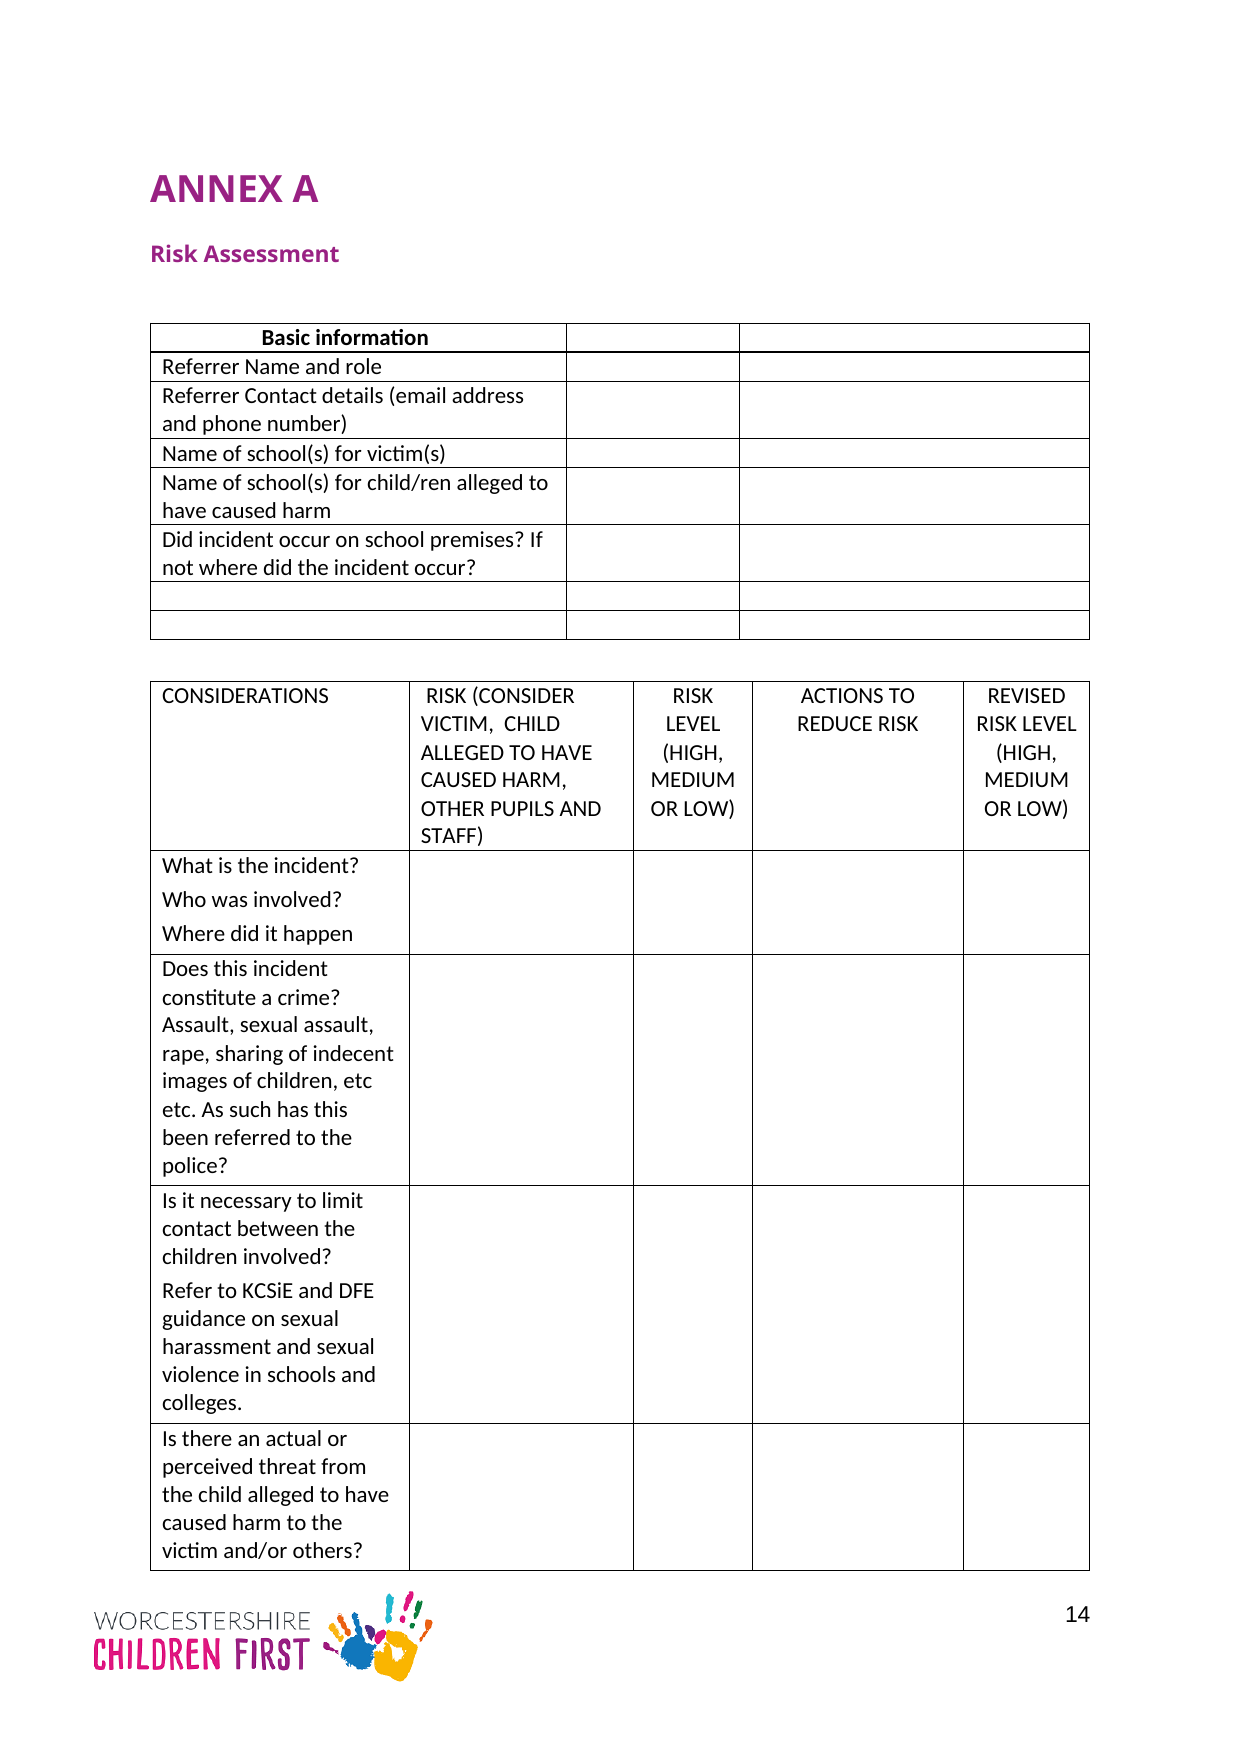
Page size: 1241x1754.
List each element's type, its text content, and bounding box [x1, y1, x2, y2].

table_cell [964, 955, 1089, 1185]
table_cell [740, 382, 1089, 438]
table_cell [410, 955, 633, 1185]
table_cell [964, 851, 1089, 953]
table_cell [634, 851, 752, 953]
table_cell Name of school(s) for child/ren alleged to have caused harm [151, 468, 566, 524]
picture [75, 1585, 447, 1682]
table_cell [753, 851, 963, 953]
table_cell [634, 955, 752, 1185]
table_cell [567, 582, 739, 610]
table_cell Is there an actual or perceived threat from the child alleged to have caused harm to the victim and/or others? [151, 1424, 409, 1570]
table_cell [410, 1424, 633, 1570]
table_header Basic information [151, 324, 566, 351]
table_cell [740, 582, 1089, 610]
table_cell [753, 955, 963, 1185]
table_cell [410, 851, 633, 953]
table_cell [567, 353, 739, 381]
table_cell [634, 1186, 752, 1423]
table_cell [753, 1424, 963, 1570]
table_cell Referrer Contact details (email address and phone number) [151, 382, 566, 438]
table_cell [567, 382, 739, 438]
table_cell [740, 525, 1089, 581]
table_cell Is it necessary to limit contact between the children involved? Refer to KCSiE and DFE guidance on sexual harassment and sexual violence in schools and colleges. [151, 1186, 409, 1423]
subtitle Risk Assessment [150, 238, 1090, 269]
subtitle ANNEX A [150, 162, 1090, 213]
table_cell [740, 611, 1089, 639]
table_cell Does this incident constitute a crime? Assault, sexual assault, rape, sharing of indecent images of children, etc etc. As such has this been referred to the police? [151, 955, 409, 1185]
table_cell [567, 468, 739, 524]
table_header Revised Risk Level (High, Medium or low) [964, 682, 1089, 850]
table_cell [151, 582, 566, 610]
table_header RISK (consider victim, Child alleged to have caused harm, other pupils and staff) [410, 682, 633, 850]
table_cell Referrer Name and role [151, 353, 566, 381]
table_cell [151, 611, 566, 639]
table_cell [740, 468, 1089, 524]
table_cell [740, 353, 1089, 381]
table_cell [964, 1186, 1089, 1423]
table_cell [567, 611, 739, 639]
table_header [740, 324, 1089, 351]
table_cell [567, 525, 739, 581]
table_header [567, 324, 739, 351]
table_header Risk Level (High, Medium or low) [634, 682, 752, 850]
table_cell [567, 439, 739, 467]
table_cell [753, 1186, 963, 1423]
table_cell [740, 439, 1089, 467]
table_cell Did incident occur on school premises? If not where did the incident occur? [151, 525, 566, 581]
table_cell Name of school(s) for victim(s) [151, 439, 566, 467]
table_header considerations [151, 682, 409, 850]
table_cell What is the incident? Who was involved? Where did it happen [151, 851, 409, 953]
table_cell [964, 1424, 1089, 1570]
table_cell [634, 1424, 752, 1570]
table_header actions to reduce risk [753, 682, 963, 850]
table_cell [410, 1186, 633, 1423]
